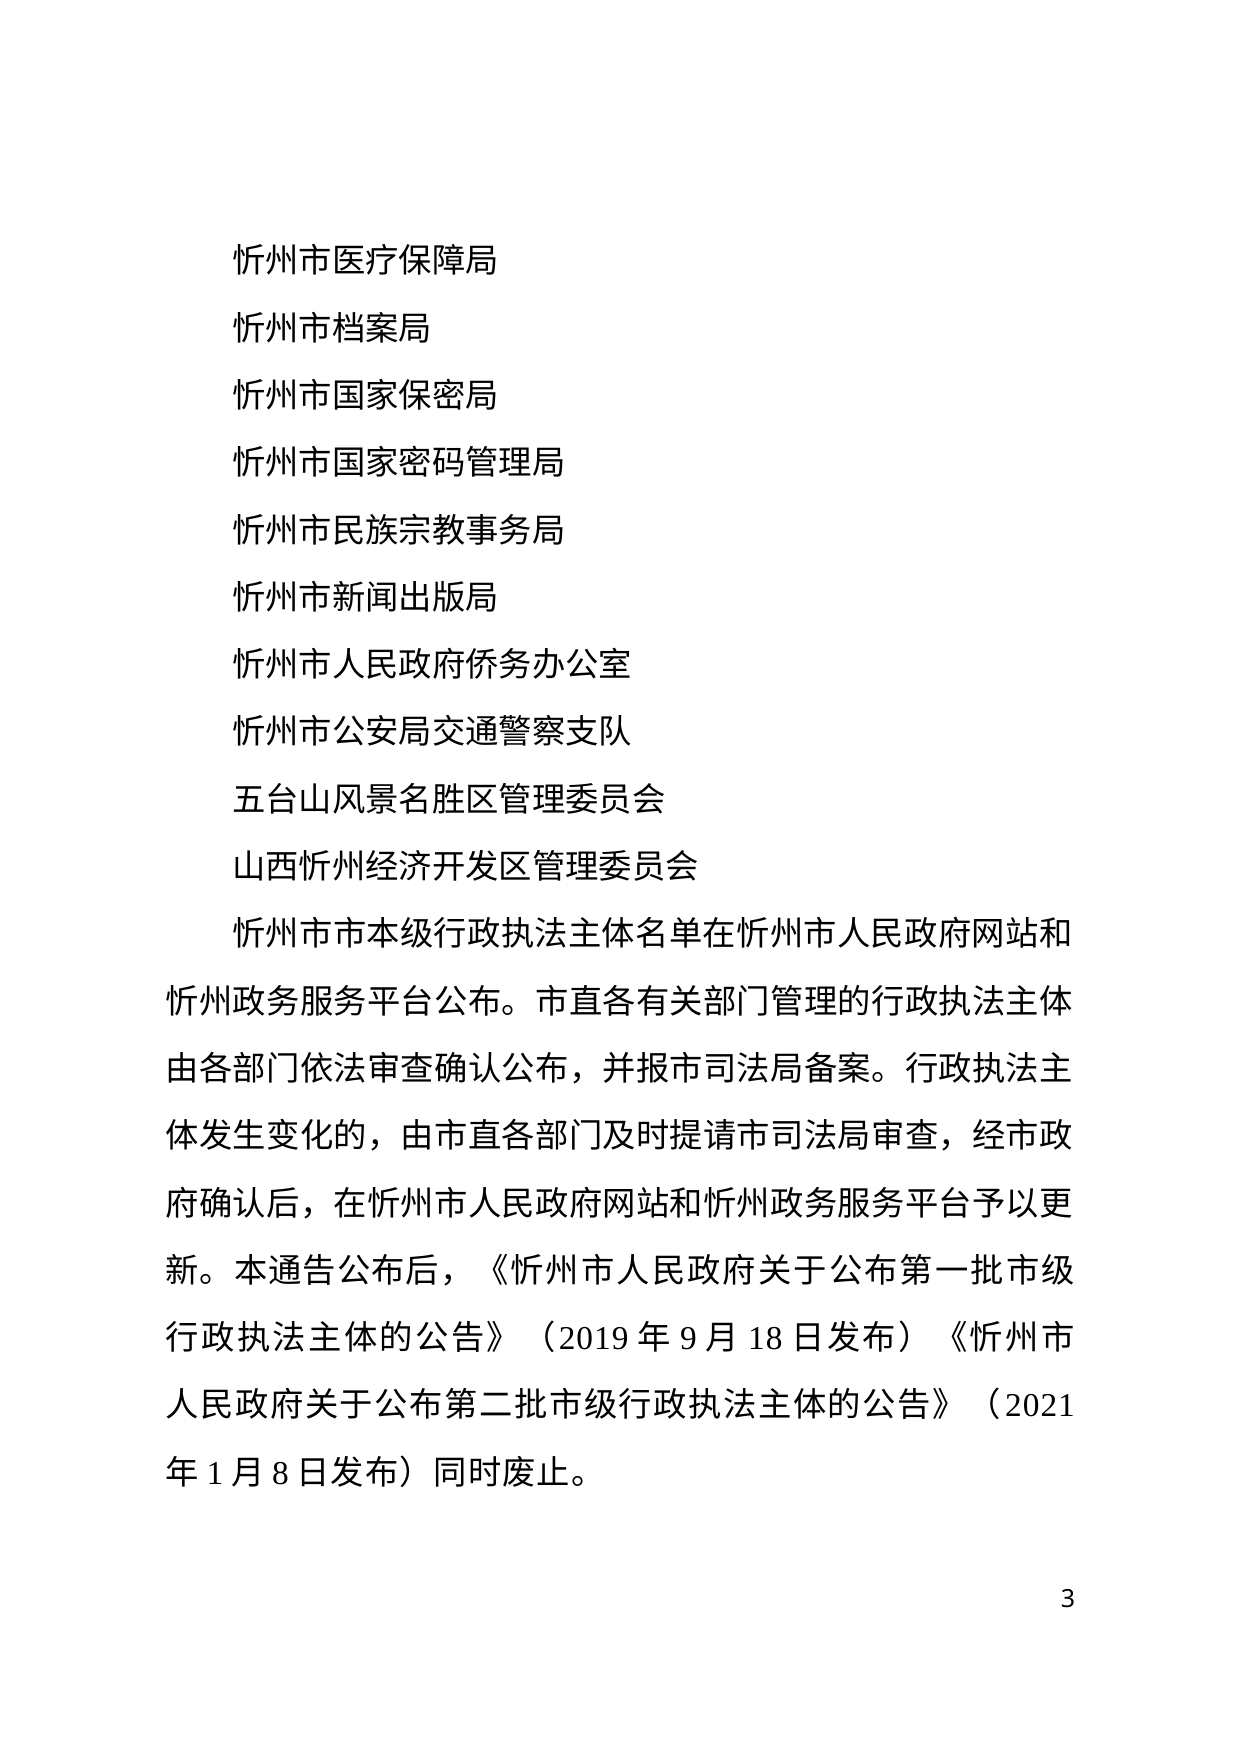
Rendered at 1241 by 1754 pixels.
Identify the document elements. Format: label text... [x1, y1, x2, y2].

text 忻州市国家保密局 [165, 359, 1075, 427]
text 忻州市档案局 [165, 292, 1075, 359]
text 忻州市市本级行政执法主体名单在忻州市人民政府网站和忻州政务服务平台公布。市直各有关部门管理的行政执法主体由各部门依法审查确认公布，并报市司法局备案。行政执法主体发生变化的，由市直各部门及时提请市司法局审查，经市政府确认后，在忻州市人民政府网站和忻州政务服务平台予以更新。本通告公布后，《忻州市人民政府关于公布第一批市级行政执法主体的公告》（2019年9月18日发布）《忻州市人民政府关于公布第二批市级行政执法主体的公告》（2021年1月8日发布）同时废止。 [165, 898, 1075, 1503]
text 山西忻州经济开发区管理委员会 [165, 830, 1075, 898]
text 忻州市新闻出版局 [165, 561, 1075, 628]
text 五台山风景名胜区管理委员会 [165, 763, 1075, 830]
text 忻州市民族宗教事务局 [165, 494, 1075, 561]
text 忻州市医疗保障局 [165, 225, 1075, 292]
text 忻州市人民政府侨务办公室 [165, 628, 1075, 696]
text 忻州市国家密码管理局 [165, 427, 1075, 494]
text 忻州市公安局交通警察支队 [165, 696, 1075, 763]
